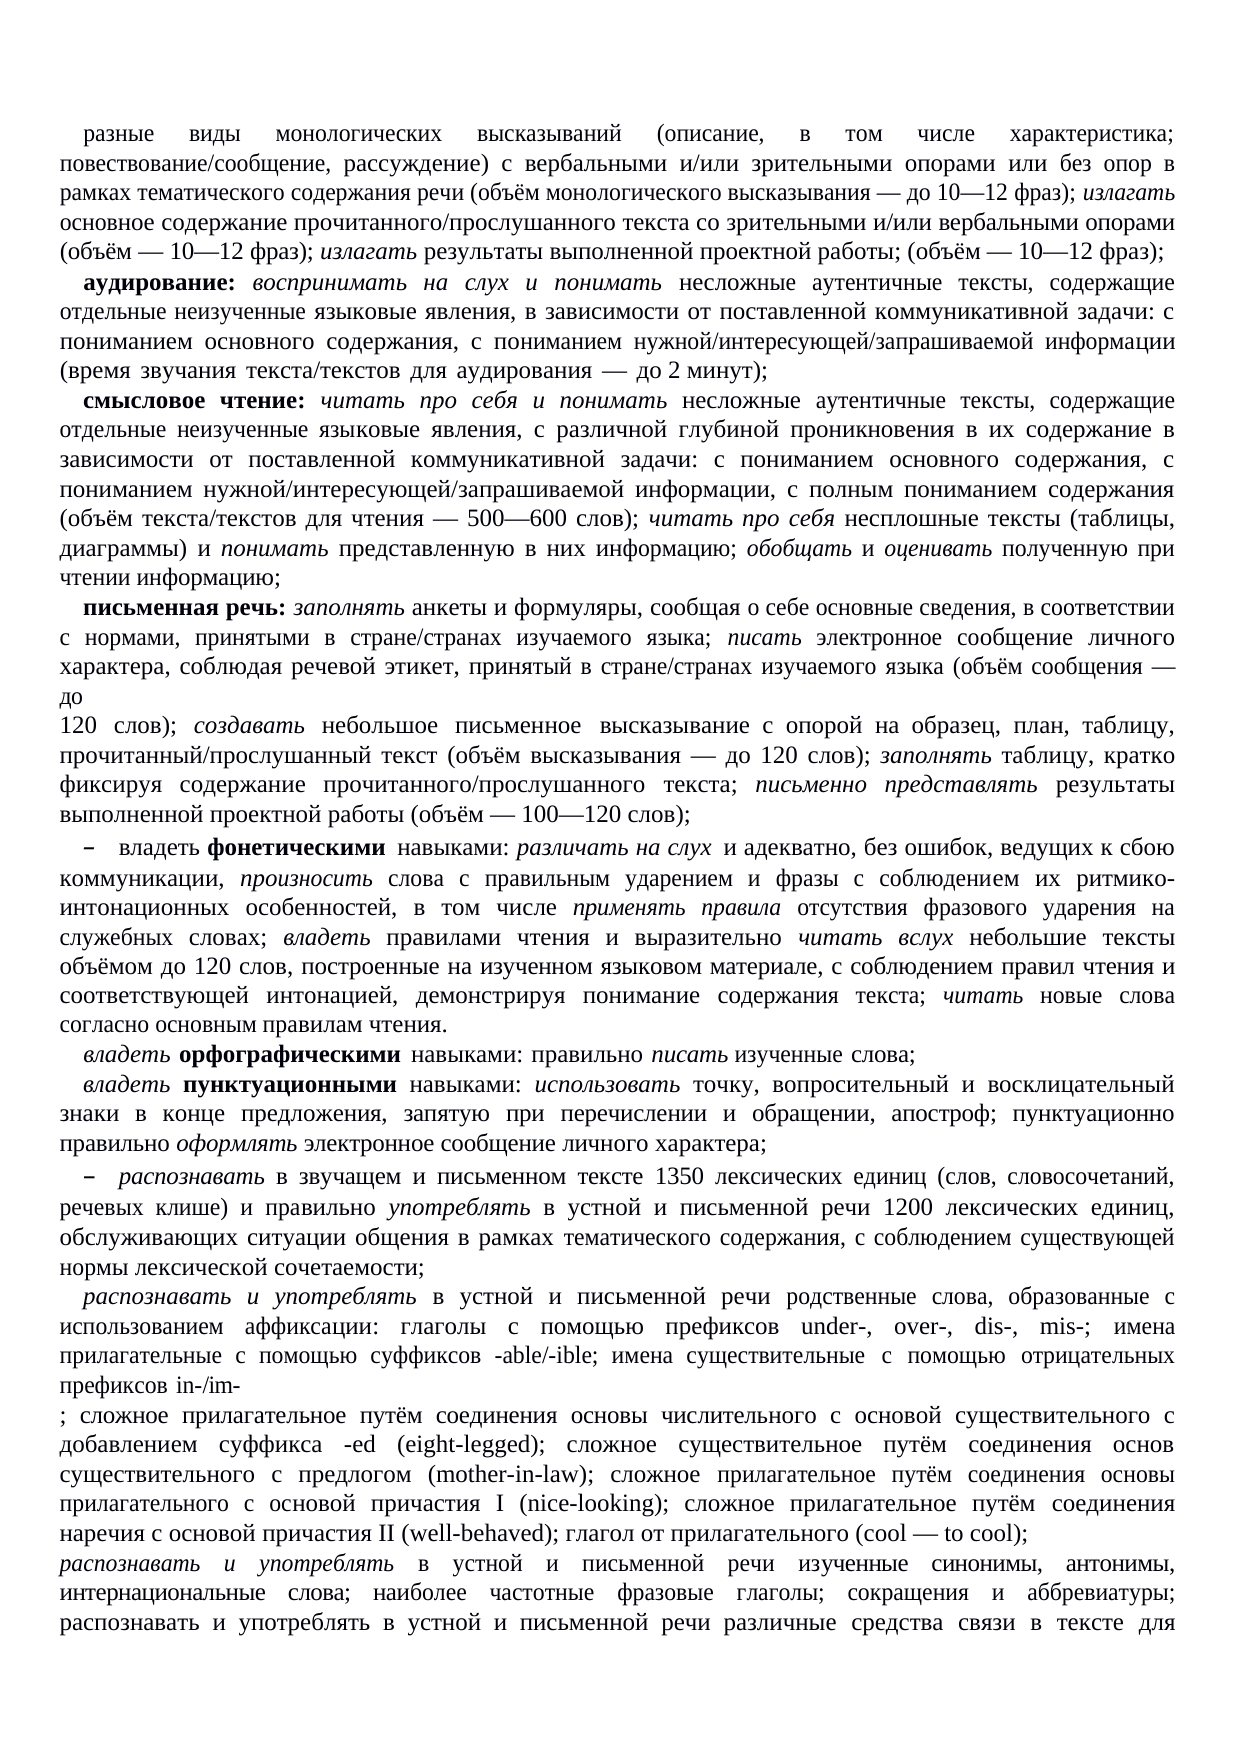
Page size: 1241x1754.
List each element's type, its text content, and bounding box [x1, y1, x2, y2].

text письменная речь: заполнять анкеты и формуляры, сообщая о себе основные сведения, в соответствии с нормами, принятыми в стране/странах изучаемого языка; писать электронное сообщение личного характера, соблюдая речевой этикет, принятый в стране/странах изучаемого языка (объём сообщения — до [59, 592, 1175, 709]
text 120 слов); создавать небольшое письменное высказывание с опорой на образец, план, таблицу, прочитанный/прослушанный текст (объём высказывания — до 120 слов); заполнять таблицу, кратко фиксируя содержание прочитанного/прослушанного текста; письменно представлять результаты выполненной проектной работы (объём — 100—120 слов); [59, 710, 1175, 828]
text разные виды монологических высказываний (описание, в том числе характеристика; повествование/сообщение, рассуждение) с вербальными и/или зрительными опорами или без опор в рамках тематического содержания речи (объём монологического высказывания — до 10—12 фраз); излагать основное содержание прочитанного/прослушанного текста со зрительными и/или вербальными опорами (объём — 10—12 фраз); излагать результаты выполненной проектной работы; (объём — 10—12 фраз); [59, 118, 1175, 265]
text аудирование: воспринимать на слух и понимать несложные аутентичные тексты, содержащие отдельные неизученные языковые явления, в зависимости от поставленной коммуникативной задачи: с пониманием основного содержания, с пониманием нужной/интересующей/запрашиваемой информации (время звучания текста/текстов для аудирования — до 2 минут); [59, 267, 1175, 384]
list распознавать в звучащем и письменном тексте 1350 лексических единиц (слов, словосочетаний, речевых клише) и правильно употреблять в устной и письменной речи 1200 лексических единиц, обслуживающих ситуации общения в рамках тематического содержания, с соблюдением существующей нормы лексической сочетаемости; [59, 1157, 1175, 1280]
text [59, 1548, 1175, 1636]
text владеть орфографическими навыками: правильно писать изученные слова; [83, 1039, 1187, 1068]
text распознавать и употреблять в устной и письменной речи родственные слова, образованные с использованием аффиксации: глаголы с помощью префиксов under-, over-, dis-, mis-; имена прилагательные с помощью суффиксов -able/-ible; имена существительные с помощью отрицательных префиксов in-/im- [59, 1281, 1175, 1399]
text владеть пунктуационными навыками: использовать точку, вопросительный и восклицательный знаки в конце предложения, запятую при перечислении и обращении, апостроф; пунктуационно правильно оформлять электронное сообщение личного характера; [59, 1069, 1175, 1157]
list владеть фонетическими навыками: различать на слух и адекватно, без ошибок, ведущих к сбою коммуникации, произносить слова с правильным ударением и фразы с соблюдением их ритмико-интонационных особенностей, в том числе применять правила отсутствия фразового ударения на служебных словах; владеть правилами чтения и выразительно читать вслух небольшие тексты объёмом до 120 слов, построенные на изученном языковом материале, с соблюдением правил чтения и соответствующей интонацией, демонстрируя понимание содержания текста; читать новые слова согласно основным правилам чтения. [59, 829, 1175, 1038]
text ; сложное прилагательное путём соединения основы числительного с основой существительного с добавлением суффикса -ed (eight-legged); сложное существительное путём соединения основ существительного с предлогом (mother-in-law); сложное прилагательное путём соединения основы прилагательного с основой причастия I (nice-looking); сложное прилагательное путём соединения наречия с основой причастия II (well-behaved); глагол от прилагательного (cool — to cool); [59, 1400, 1175, 1547]
text смысловое чтение: читать про себя и понимать несложные аутентичные тексты, содержащие отдельные неизученные языковые явления, с различной глубиной проникновения в их содержание в зависимости от поставленной коммуникативной задачи: с пониманием основного содержания, с пониманием нужной/интересующей/запрашиваемой информации, с полным пониманием содержания (объём текста/текстов для чтения — 500—600 слов); читать про себя несплошные тексты (таблицы, диаграммы) и понимать представленную в них информацию; обобщать и оценивать полученную при чтении информацию; [59, 385, 1175, 591]
